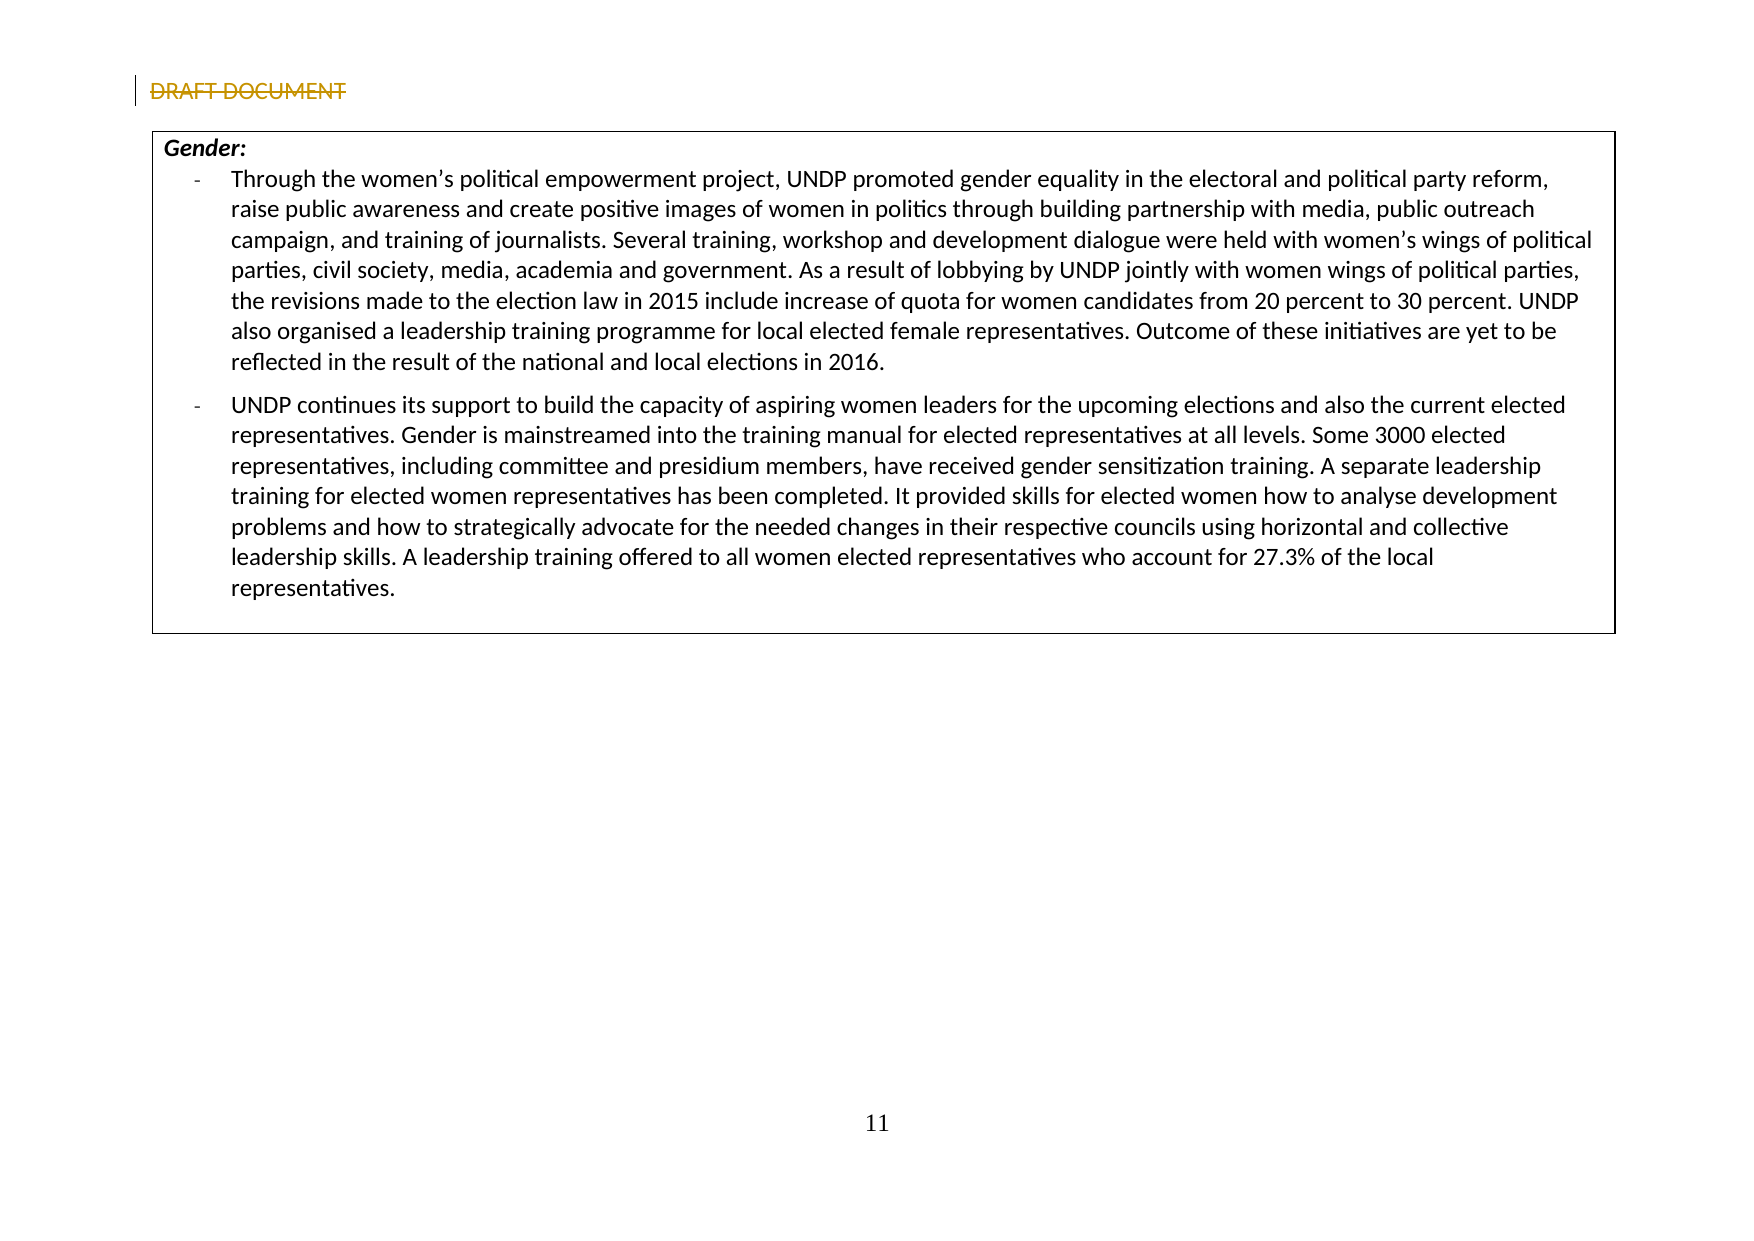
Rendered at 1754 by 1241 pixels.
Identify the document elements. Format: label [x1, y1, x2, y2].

table_cell [153, 132, 1614, 633]
